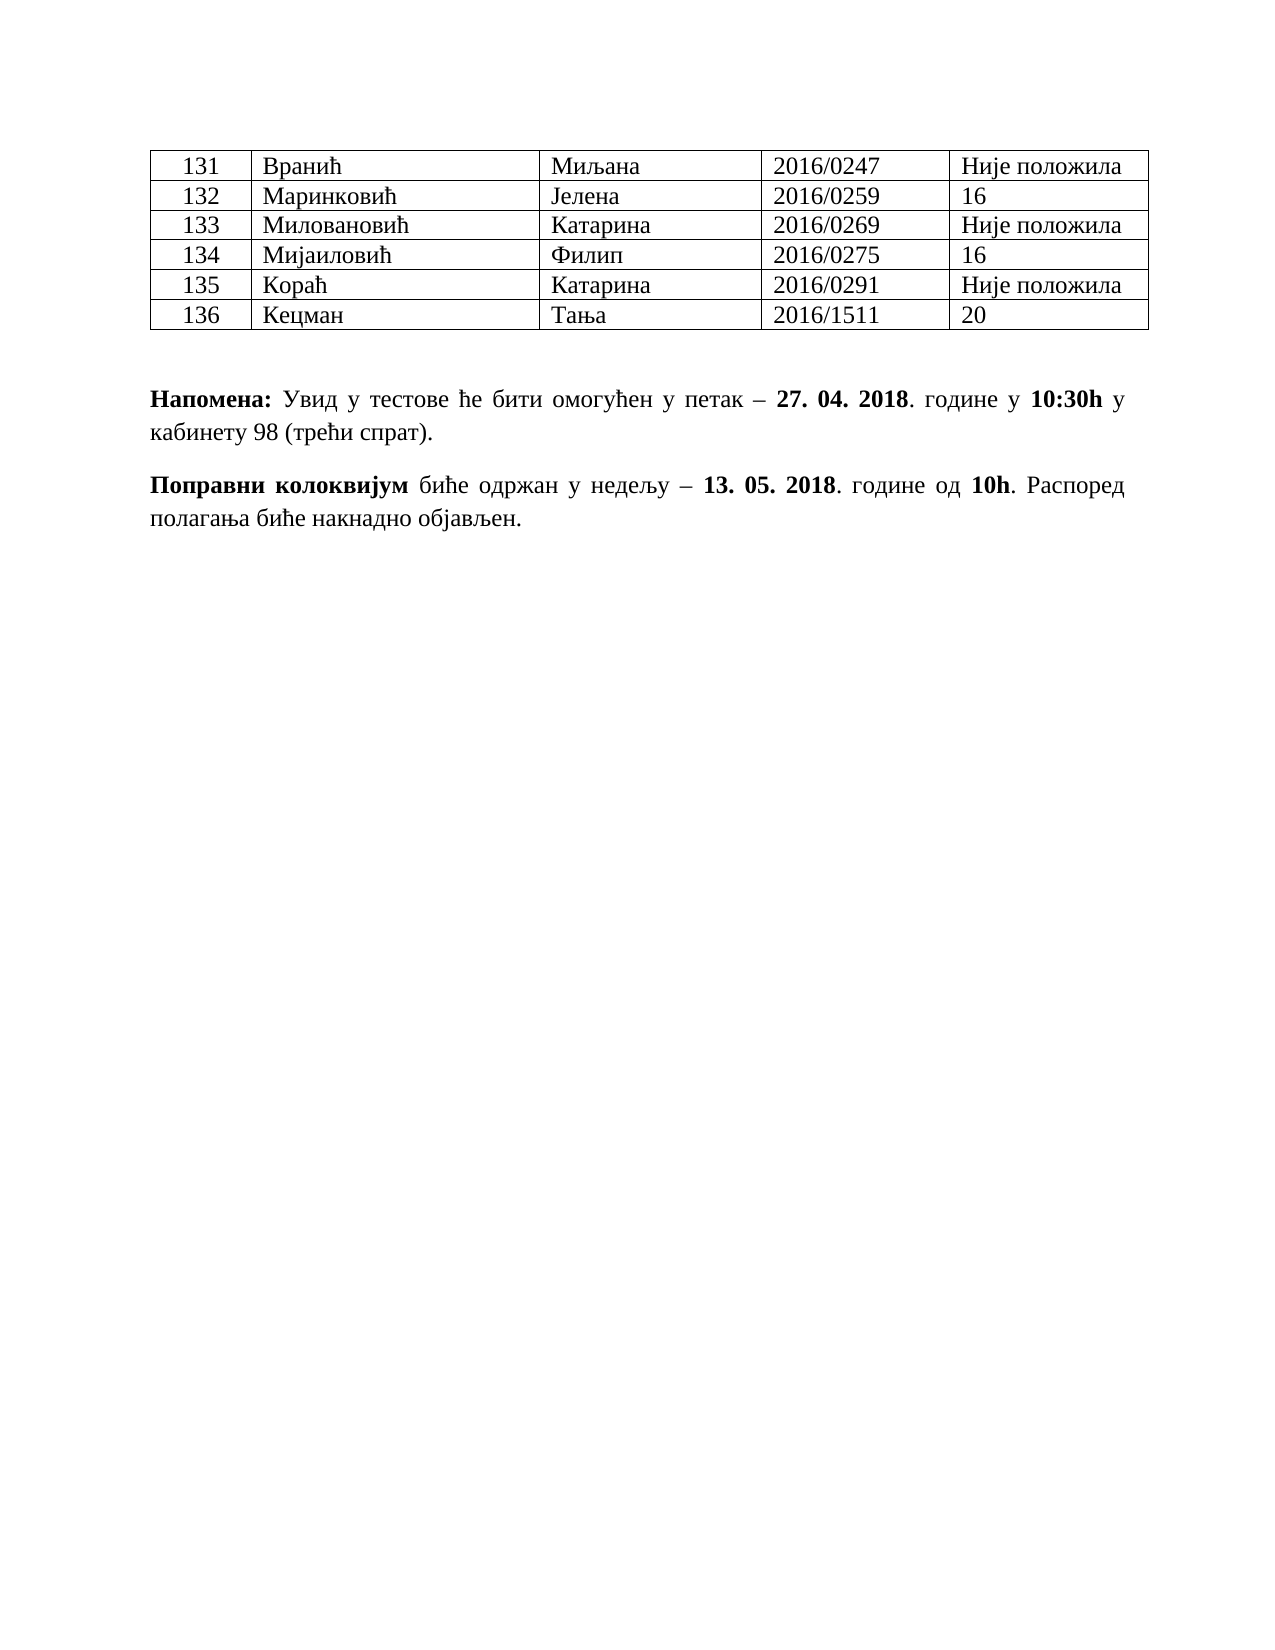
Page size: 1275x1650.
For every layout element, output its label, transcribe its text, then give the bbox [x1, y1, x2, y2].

table_cell 2016/0259 [762, 181, 949, 209]
table_cell Миловановић [252, 211, 539, 239]
table_cell 131 [151, 151, 251, 180]
table_cell Катарина [540, 270, 761, 299]
table_cell 16 [950, 240, 1148, 269]
table_cell 20 [950, 300, 1148, 329]
table_cell Кораћ [252, 270, 539, 299]
table_cell 135 [151, 270, 251, 299]
table_cell 2016/0247 [762, 151, 949, 180]
text Поправни колоквијум биће одржан у недељу – 13. 05. 2018. године од 10h. Распоред полагања биће накнадно објављен. [150, 471, 1125, 532]
table_cell 133 [151, 211, 251, 239]
table_cell Миљана [540, 151, 761, 180]
table_cell Није положила [950, 270, 1148, 299]
table_cell 2016/0275 [762, 240, 949, 269]
table_cell Кецман [252, 300, 539, 329]
table_cell Филип [540, 240, 761, 269]
table_cell 2016/0291 [762, 270, 949, 299]
table_cell Мијаиловић [252, 240, 539, 269]
table_cell Није положила [950, 151, 1148, 180]
text Напомена: Увид у тестове ће бити омогућен у петак – 27. 04. 2018. године у 10:30h у кабинету 98 (трећи спрат). [150, 384, 1125, 445]
table_cell Катарина [540, 211, 761, 239]
table_cell 136 [151, 300, 251, 329]
table_cell Јелена [540, 181, 761, 209]
table_cell 134 [151, 240, 251, 269]
table_cell Није положила [950, 211, 1148, 239]
table_cell Тања [540, 300, 761, 329]
table_cell 16 [950, 181, 1148, 209]
table_cell 2016/0269 [762, 211, 949, 239]
table_cell 132 [151, 181, 251, 209]
table_cell 2016/1511 [762, 300, 949, 329]
table_cell Маринковић [252, 181, 539, 209]
table_cell Вранић [252, 151, 539, 180]
